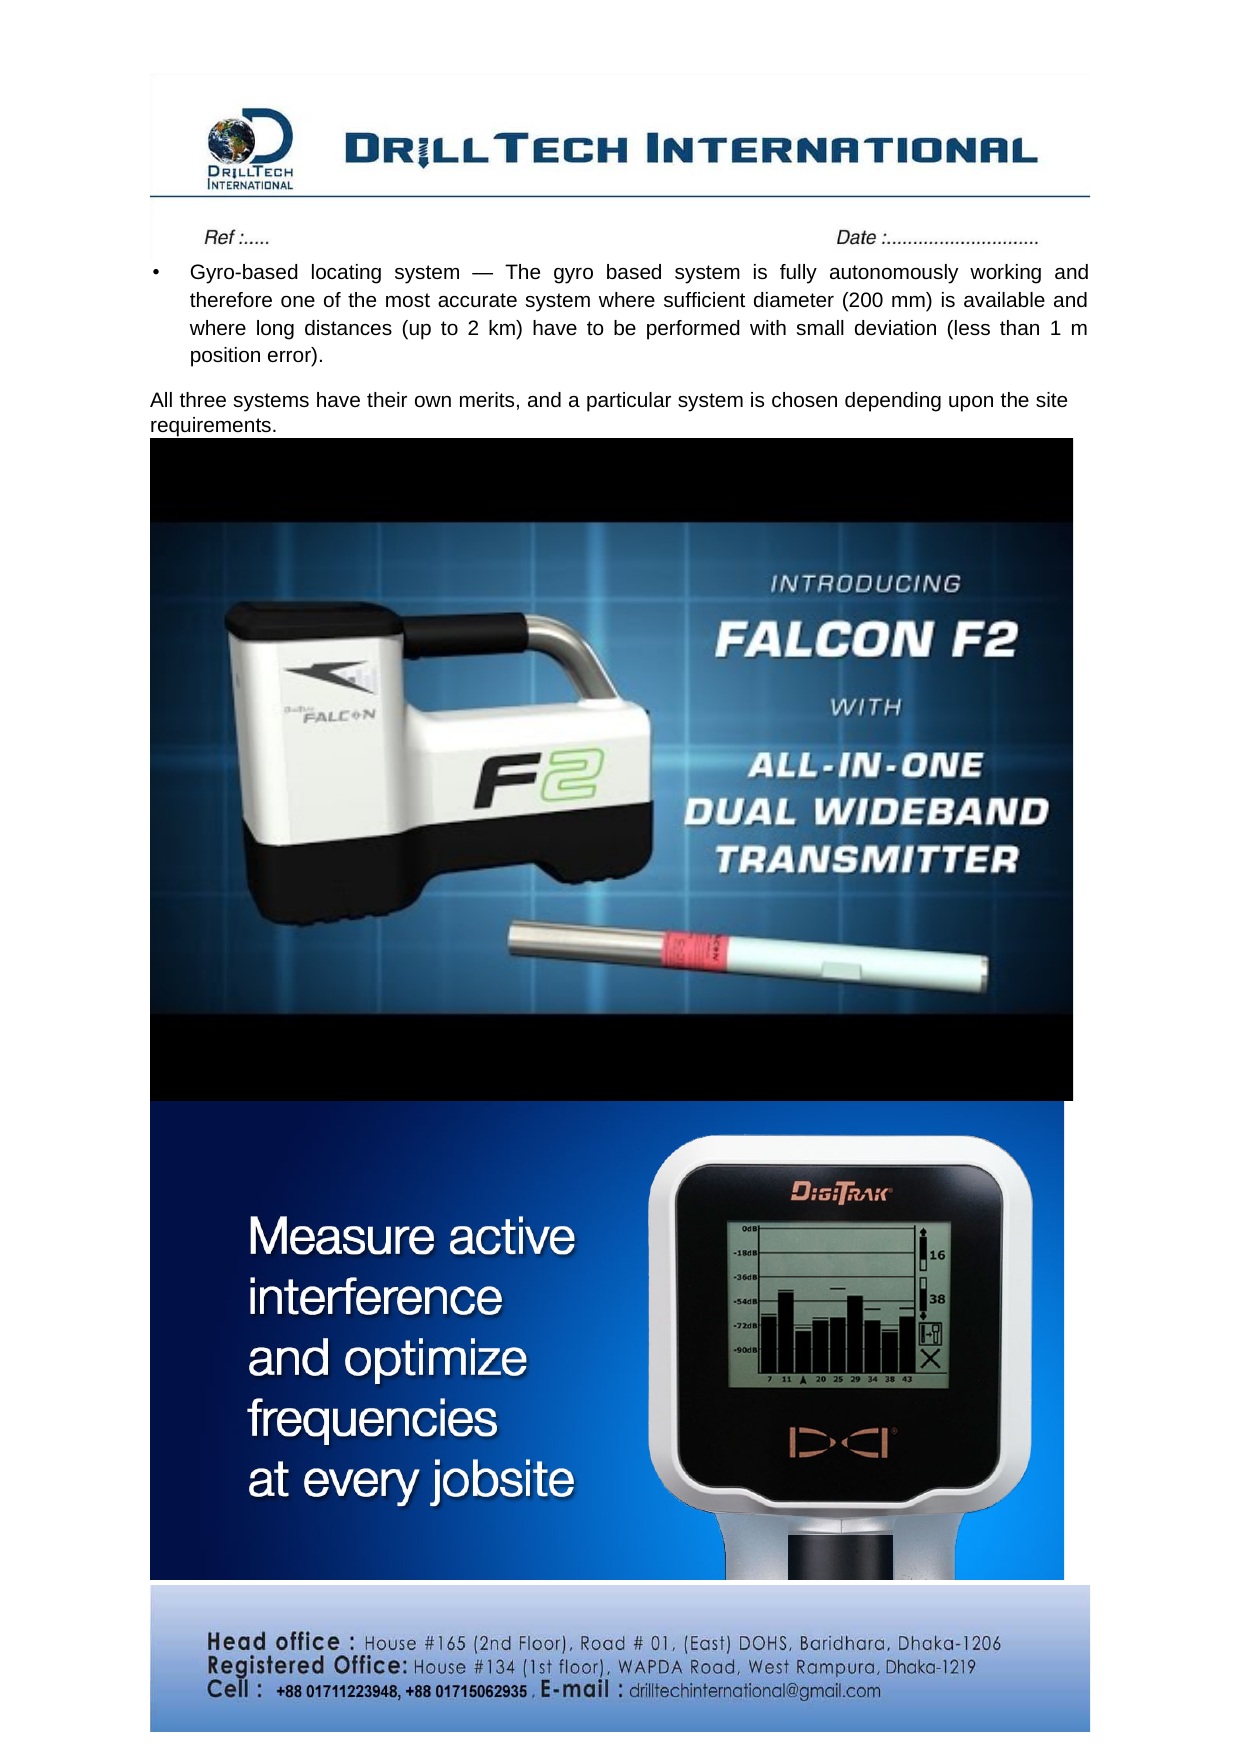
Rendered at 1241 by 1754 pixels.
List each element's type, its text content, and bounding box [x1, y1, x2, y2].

list Gyro-based locating system — The gyro based system is fully autonomously working and therefore one of the most accurate system where sufficient diameter (200 mm) is available and where long distances (up to 2 km) have to be performed with small deviation (less than 1 m position error). [152, 260, 1090, 367]
picture [150, 1585, 1091, 1732]
picture [150, 438, 1074, 1580]
text All three systems have their own merits, and a particular system is chosen depending upon the site requirements. [150, 388, 1069, 437]
picture [150, 73, 1091, 260]
